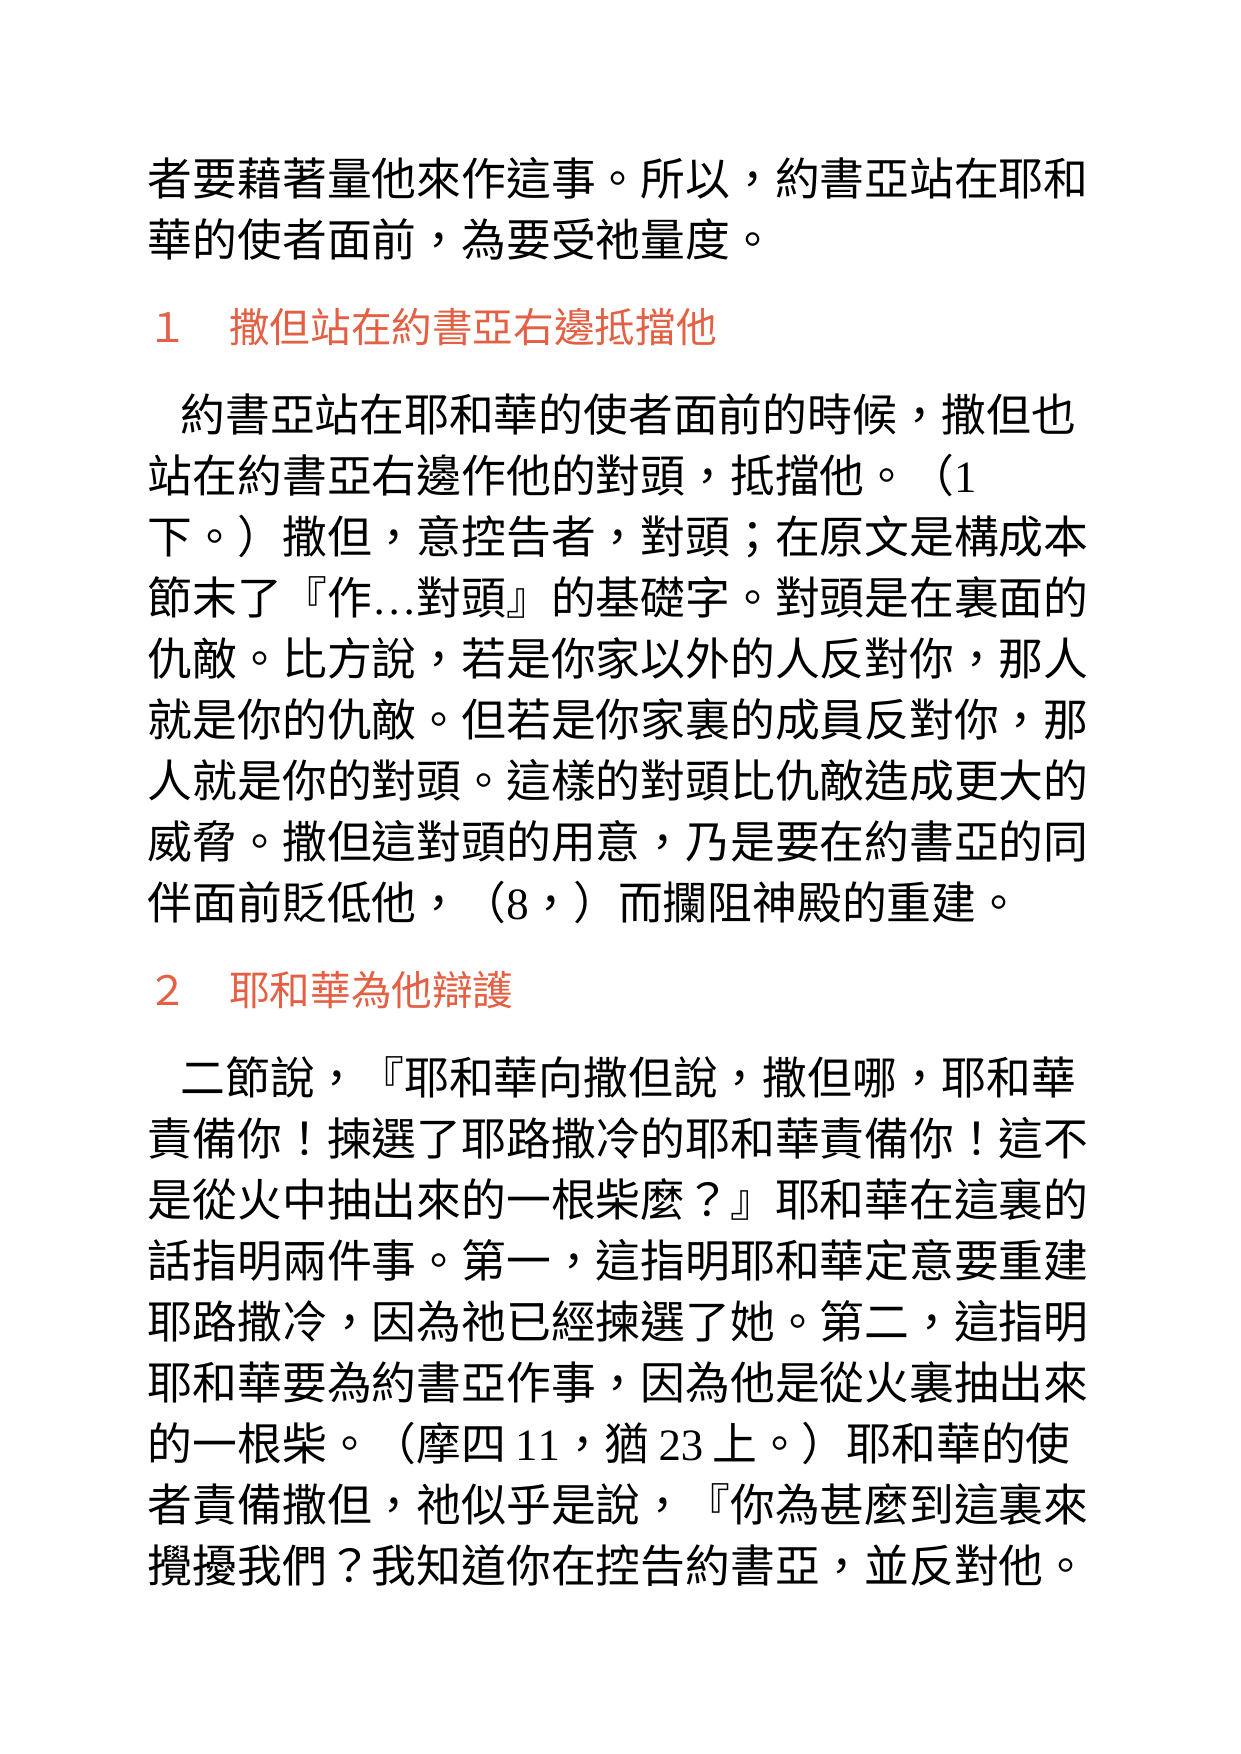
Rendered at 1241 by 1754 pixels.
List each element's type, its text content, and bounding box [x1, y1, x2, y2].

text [148, 1046, 1093, 1596]
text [148, 148, 1093, 270]
text ２ 耶和華為他辯護 [148, 962, 1093, 1017]
text 約書亞站在耶和華的使者面前的時候，撒但也站在約書亞右邊作他的對頭，抵擋他。（1下。）撒但，意控告者，對頭；在原文是構成本節末了『作…對頭』的基礎字。對頭是在裏面的仇敵。比方說，若是你家以外的人反對你，那人就是你的仇敵。但若是你家裏的成員反對你，那人就是你的對頭。這樣的對頭比仇敵造成更大的威脅。撒但這對頭的用意，乃是要在約書亞的同伴面前貶低他，（8，）而攔阻神殿的重建。 [148, 383, 1093, 933]
text １ 撒但站在約書亞右邊抵擋他 [148, 299, 1093, 354]
